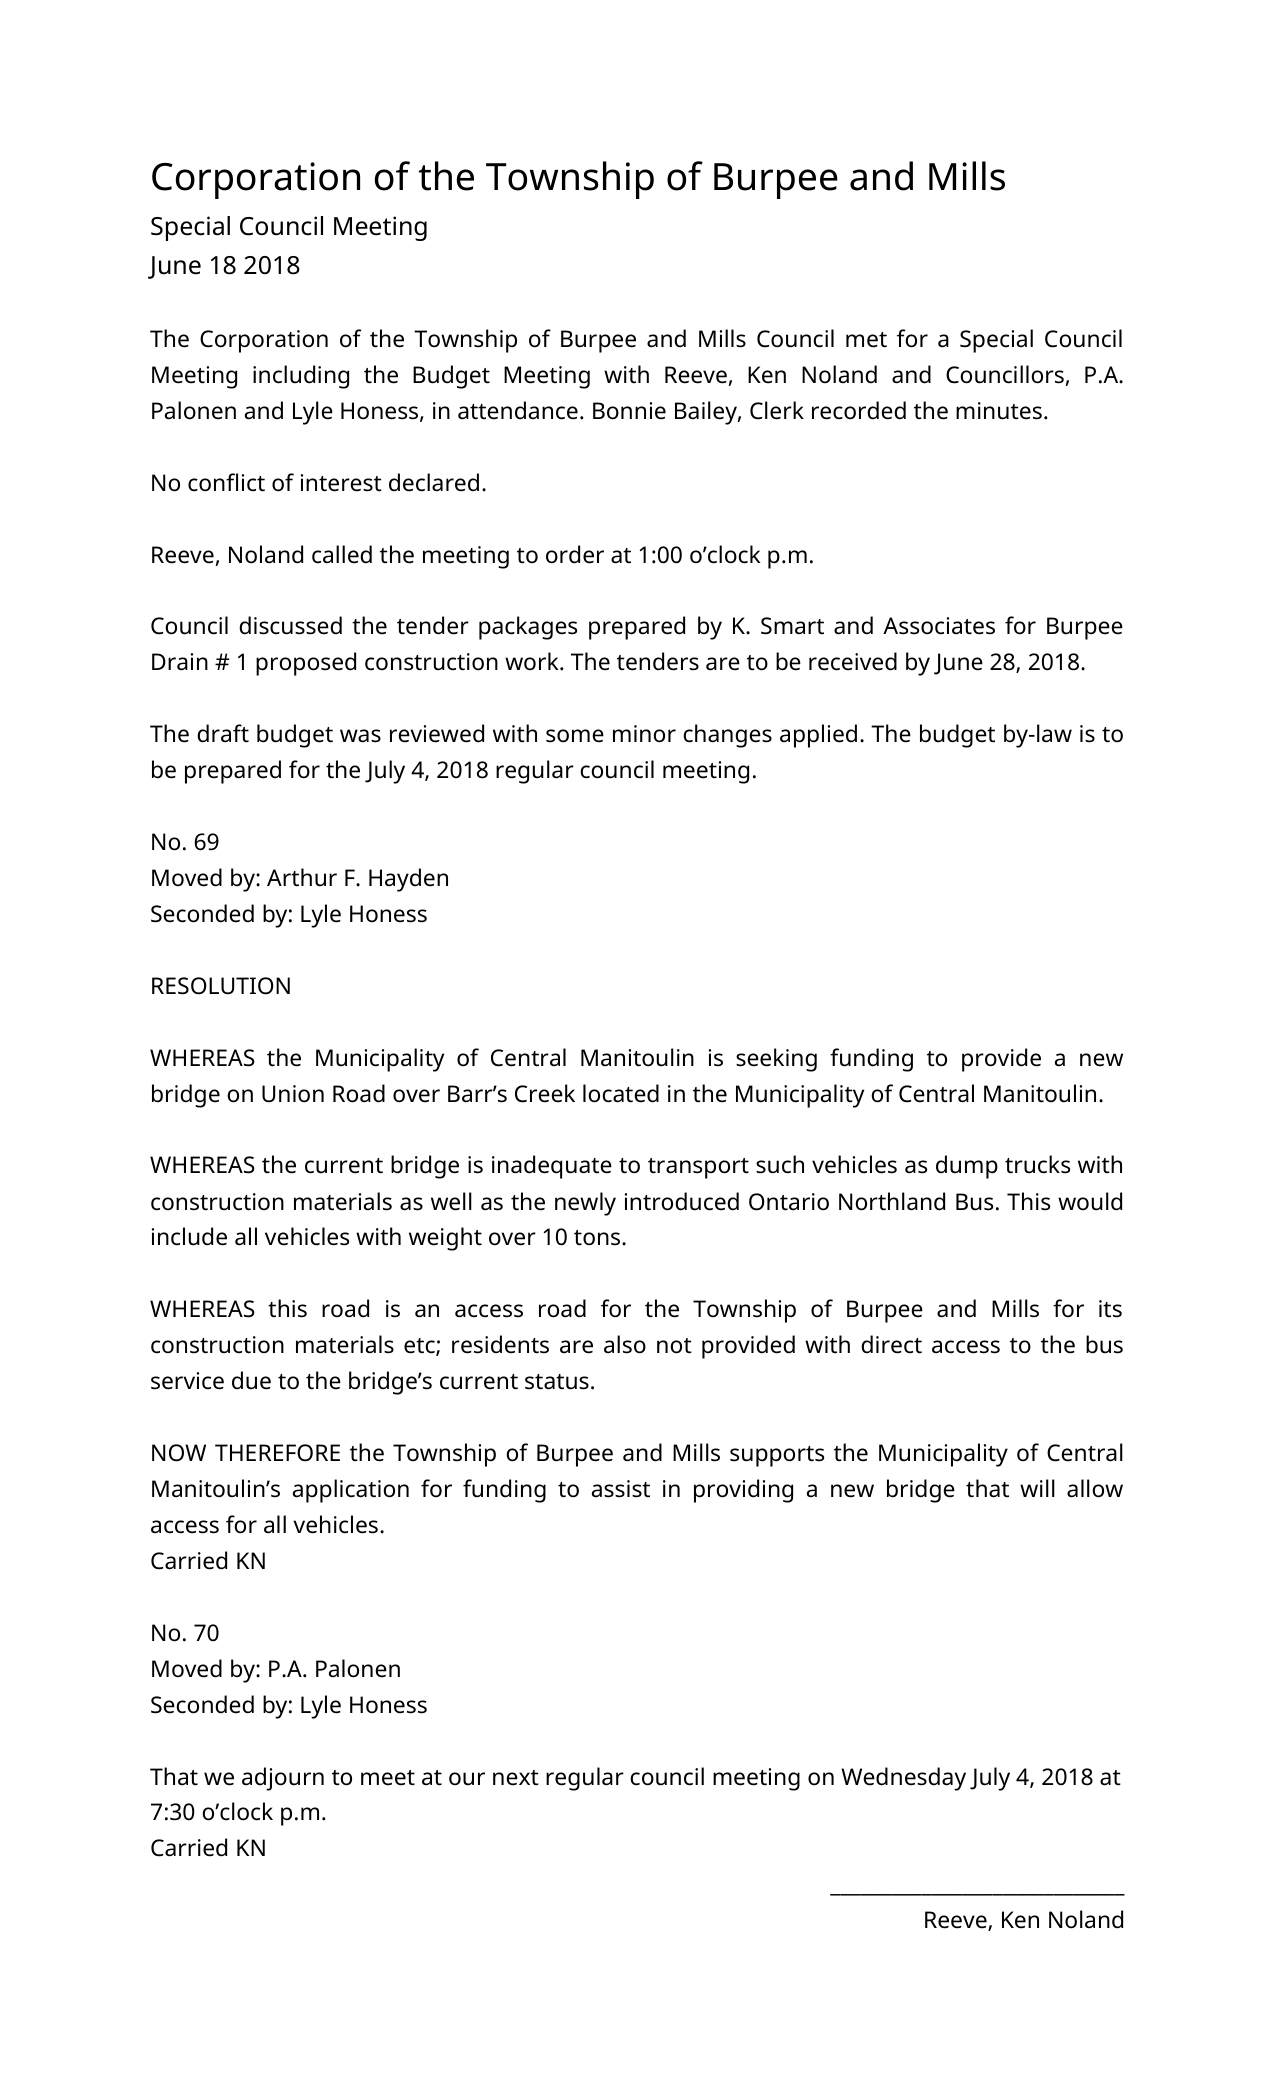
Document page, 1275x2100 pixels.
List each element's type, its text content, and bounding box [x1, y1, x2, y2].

text Moved by: P.A. Palonen [150, 1653, 1125, 1684]
text Carried KN [150, 1832, 1125, 1863]
text WHEREAS the current bridge is inadequate to transport such vehicles as dump trucks with construction materials as well as the newly introduced Ontario Northland Bus. This would include all vehicles with weight over 10 tons. [150, 1149, 1125, 1253]
text _____________________________ [150, 1868, 1125, 1899]
text June 18 2018 [150, 248, 1125, 282]
text The draft budget was reviewed with some minor changes applied. The budget by-law is to be prepared for the July 4, 2018 regular council meeting. [150, 718, 1125, 785]
text Corporation of the Township of Burpee and Mills [150, 150, 1125, 201]
text RESOLUTION [150, 970, 1125, 1001]
text Carried KN [150, 1545, 1125, 1576]
text Council discussed the tender packages prepared by K. Smart and Associates for Burpee Drain # 1 proposed construction work. The tenders are to be received by June 28, 2018. [150, 610, 1125, 678]
text NOW THEREFORE the Township of Burpee and Mills supports the Municipality of Central Manitoulin’s application for funding to assist in providing a new bridge that will allow access for all vehicles. [150, 1437, 1125, 1540]
text Reeve, Ken Noland [150, 1904, 1125, 1935]
text WHEREAS the Municipality of Central Manitoulin is seeking funding to provide a new bridge on Union Road over Barr’s Creek located in the Municipality of Central Manitoulin. [150, 1042, 1125, 1109]
text WHEREAS this road is an access road for the Township of Burpee and Mills for its construction materials etc; residents are also not provided with direct access to the bus service due to the bridge’s current status. [150, 1293, 1125, 1396]
text That we adjourn to meet at our next regular council meeting on Wednesday July 4, 2018 at 7:30 o’clock p.m. [150, 1760, 1125, 1828]
text Seconded by: Lyle Honess [150, 1688, 1125, 1720]
text No. 70 [150, 1617, 1125, 1648]
text Special Council Meeting [150, 209, 1125, 243]
text Seconded by: Lyle Honess [150, 898, 1125, 929]
text The Corporation of the Township of Burpee and Mills Council met for a Special Council Meeting including the Budget Meeting with Reeve, Ken Noland and Councillors, P.A. Palonen and Lyle Honess, in attendance. Bonnie Bailey, Clerk recorded the minutes. [150, 323, 1125, 426]
text No. 69 [150, 826, 1125, 857]
text Reeve, Noland called the meeting to order at 1:00 o’clock p.m. [150, 538, 1125, 570]
text Moved by: Arthur F. Hayden [150, 862, 1125, 893]
text No conflict of interest declared. [150, 467, 1125, 498]
